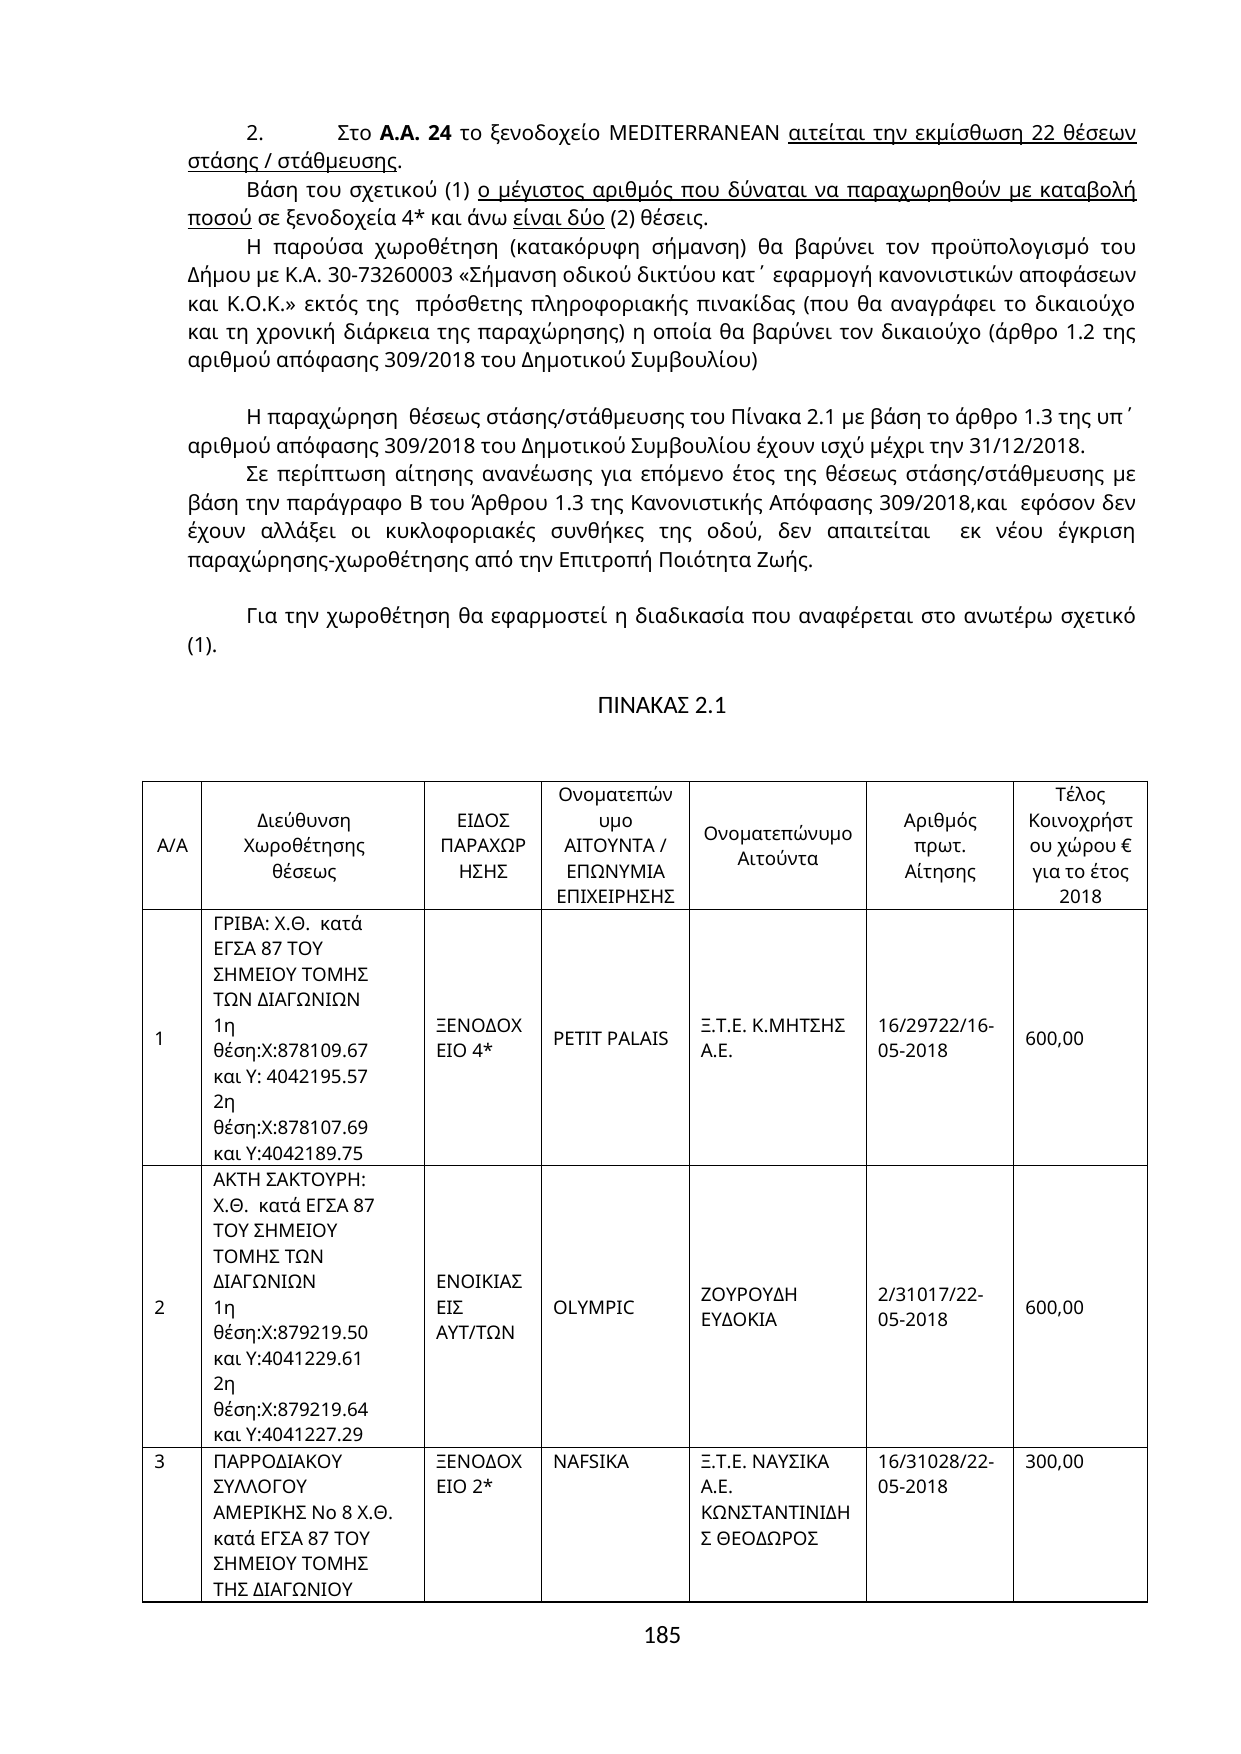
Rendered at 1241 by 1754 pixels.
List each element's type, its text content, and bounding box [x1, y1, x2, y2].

table_cell 300,00 [1014, 1448, 1147, 1601]
text Η παραχώρηση θέσεως στάσης/στάθμευσης του Πίνακα 2.1 με βάση το άρθρο 1.3 της υπ΄ αριθμού απόφασης 309/2018 του Δημοτικού Συμβουλίου έχουν ισχύ μέχρι την 31/12/2018. [187, 402, 1137, 459]
table_cell NAFSIKA [542, 1448, 689, 1601]
table_cell ΞΕΝΟΔΟΧΕΙO 2* [425, 1448, 541, 1601]
text Για την χωροθέτηση θα εφαρμοστεί η διαδικασία που αναφέρεται στο ανωτέρω σχετικό (1). [187, 602, 1137, 658]
table_cell 16/29722/16-05-2018 [867, 910, 1013, 1165]
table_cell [202, 1448, 424, 1601]
table_cell 2 [143, 1166, 201, 1447]
text ΠΙΝΑΚΑΣ 2.1 [187, 689, 1137, 719]
table_cell 600,00 [1014, 1166, 1147, 1447]
table_header Ονοματεπώνυμο ΑΙΤΟΥΝΤΑ / ΕΠΩΝΥΜΙΑ ΕΠΙΧΕΙΡΗΣΗΣ [542, 782, 689, 909]
table_header Αριθμός πρωτ. Αίτησης [867, 782, 1013, 909]
table_cell OLYMPIC [542, 1166, 689, 1447]
table_cell ΖΟΥΡΟΥΔΗ ΕΥΔΟΚΙΑ [690, 1166, 866, 1447]
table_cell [690, 1448, 866, 1601]
table_cell ΓΡΙΒΑ: Χ.Θ. κατά ΕΓΣΑ 87 ΤΟΥ ΣΗΜΕΙΟΥ ΤΟΜΗΣ ΤΩΝ ΔΙΑΓΩΝΙΩΝ 1η θέση:Χ:878109.67 και Υ: 4042195.57 2η θέση:Χ:878107.69 και Υ:4042189.75 [202, 910, 424, 1165]
list Βάση του σχετικού (1) ο μέγιστος αριθμός που δύναται να παραχωρηθούν με καταβολή ποσού σε ξενοδοχεία 4* και άνω είναι δύο (2) θέσεις. [187, 175, 1137, 232]
table_header Α/Α [143, 782, 201, 909]
table_cell Ξ.Τ.Ε. Κ.ΜΗΤΣΗΣ Α.Ε. [690, 910, 866, 1165]
table_cell ΑΚΤΗ ΣΑΚΤΟΥΡΗ: Χ.Θ. κατά ΕΓΣΑ 87 ΤΟΥ ΣΗΜΕΙΟΥ ΤΟΜΗΣ ΤΩΝ ΔΙΑΓΩΝΙΩΝ 1η θέση:Χ:879219.50 και Υ:4041229.61 2η θέση:Χ:879219.64 και Υ:4041227.29 [202, 1166, 424, 1447]
table_cell ΕΝΟΙΚΙΑΣΕΙΣ ΑΥΤ/ΤΩΝ [425, 1166, 541, 1447]
text Σε περίπτωση αίτησης ανανέωσης για επόμενο έτος της θέσεως στάσης/στάθμευσης με βάση την παράγραφο Β του Άρθρου 1.3 της Κανονιστικής Απόφασης 309/2018,και εφόσον δεν έχουν αλλάξει οι κυκλοφοριακές συνθήκες της οδού, δεν απαιτείται εκ νέου έγκριση παραχώρησης-χωροθέτησης από την Επιτροπή Ποιότητα Ζωής. [187, 459, 1137, 573]
table_header Διεύθυνση Χωροθέτησης θέσεως [202, 782, 424, 909]
table_cell 1 [143, 910, 201, 1165]
table_header Τέλος Κοινοχρήστου χώρου € για το έτος 2018 [1014, 782, 1147, 909]
list Στο Α.Α. 24 το ξενοδοχείο MEDITERRANEAN αιτείται την εκμίσθωση 22 θέσεων στάσης / στάθμευσης. [187, 118, 1137, 175]
table_cell 16/31028/22-05-2018 [867, 1448, 1013, 1601]
text Η παρούσα χωροθέτηση (κατακόρυφη σήμανση) θα βαρύνει τον προϋπολογισμό του Δήμου με Κ.Α. 30-73260003 «Σήμανση οδικού δικτύου κατ΄ εφαρμογή κανονιστικών αποφάσεων και Κ.Ο.Κ.» εκτός της πρόσθετης πληροφοριακής πινακίδας (που θα αναγράφει το δικαιούχο και τη χρονική διάρκεια της παραχώρησης) η οποία θα βαρύνει τον δικαιούχο (άρθρο 1.2 της αριθμού απόφασης 309/2018 του Δημοτικού Συμβουλίου) [187, 232, 1137, 374]
table_cell PETIT PALAIS [542, 910, 689, 1165]
table_cell 3 [143, 1448, 201, 1601]
table_cell 2/31017/22-05-2018 [867, 1166, 1013, 1447]
table_cell ΞΕΝΟΔΟΧΕΙO 4* [425, 910, 541, 1165]
table_header ΕΙΔΟΣ ΠΑΡΑΧΩΡΗΣΗΣ [425, 782, 541, 909]
table_header Ονοματεπώνυμο Αιτούντα [690, 782, 866, 909]
table_cell 600,00 [1014, 910, 1147, 1165]
